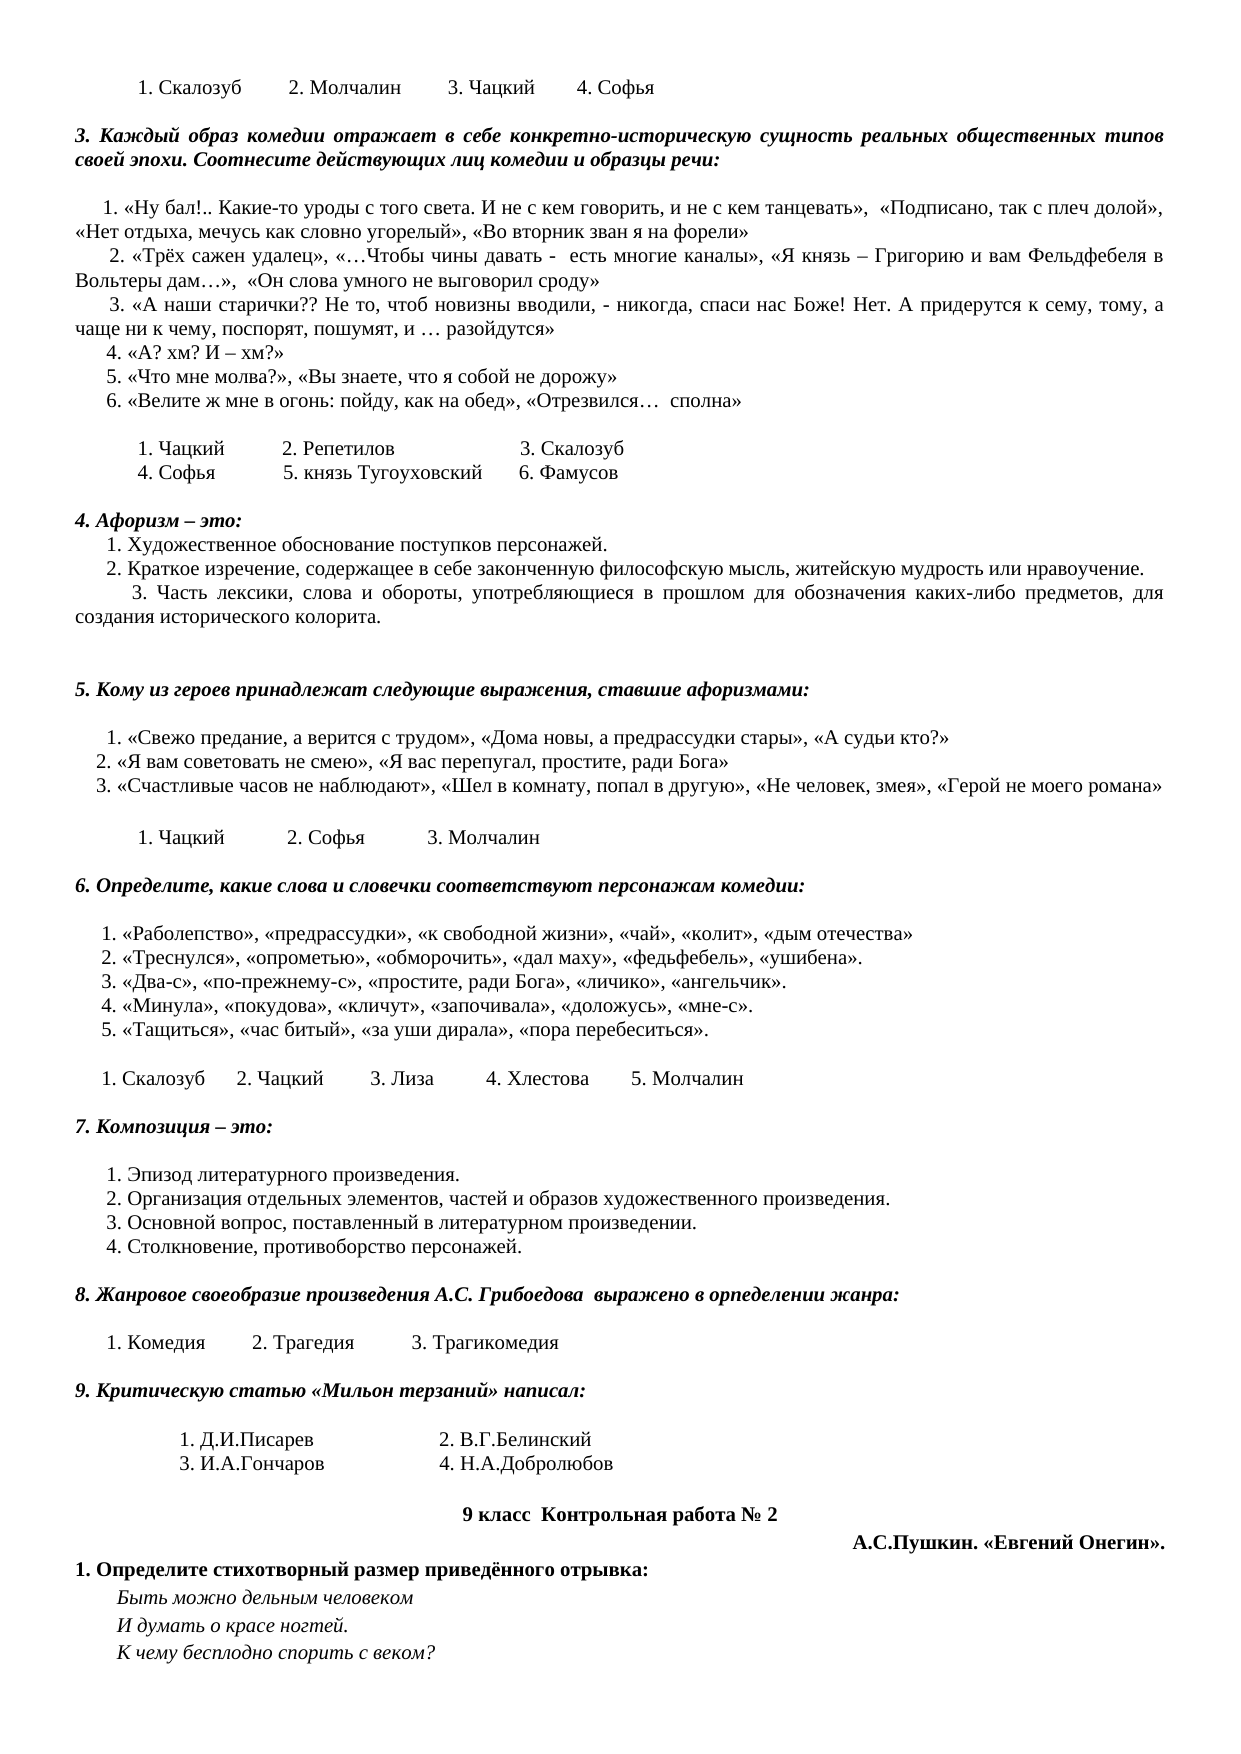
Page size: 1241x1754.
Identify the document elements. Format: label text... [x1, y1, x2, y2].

text 2. «Трёх сажен удалец», «…Чтобы чины давать - есть многие каналы», «Я князь – Григорию и вам Фельдфебеля в Вольтеры дам…», «Он слова умного не выговорил сроду» [75, 243, 1165, 292]
text 4. «Минула», «покудова», «кличут», «започивала», «доложусь», «мне-с». [75, 993, 1165, 1017]
text 1. Скалозуб 2. Молчалин 3. Чацкий 4. Софья [75, 75, 1165, 99]
text 1. Чацкий 2. Репетилов 3. Скалозуб [75, 436, 1165, 460]
text 3. «Счастливые часов не наблюдают», «Шел в комнату, попал в другую», «Не человек, змея», «Герой не моего романа» [75, 773, 1165, 797]
text К чему бесплодно спорить с веком? [75, 1640, 1165, 1664]
text 1. Скалозуб 2. Чацкий 3. Лиза 4. Хлестова 5. Молчалин [75, 1066, 1165, 1089]
text 4. «А? хм? И – хм?» [75, 340, 1165, 364]
text 5. «Тащиться», «час битый», «за уши дирала», «пора перебеситься». [75, 1017, 1165, 1041]
text 1. «Раболепство», «предрассудки», «к свободной жизни», «чай», «колит», «дым отечества» [75, 921, 1165, 945]
text 2. Организация отдельных элементов, частей и образов художественного произведения. [75, 1186, 1165, 1210]
text 1. Комедия 2. Трагедия 3. Трагикомедия [75, 1330, 1165, 1354]
text 4. Афоризм – это: [75, 508, 1165, 532]
text 3. Часть лексики, слова и обороты, употребляющиеся в прошлом для обозначения каких-либо предметов, для создания исторического колорита. [75, 580, 1165, 628]
text 6. Определите, какие слова и словечки соответствуют персонажам комедии: [75, 873, 1165, 897]
text 2. «Я вам советовать не смею», «Я вас перепугал, простите, ради Бога» [75, 749, 1165, 773]
text 9 класс Контрольная работа № 2 [75, 1502, 1165, 1526]
text 2. Краткое изречение, содержащее в себе законченную философскую мысль, житейскую мудрость или нравоучение. [75, 556, 1165, 580]
text 3. «А наши старички?? Не то, чтоб новизны вводили, - никогда, спаси нас Боже! Нет. А придерутся к сему, тому, а чаще ни к чему, поспорят, пошумят, и … разойдутся» [75, 292, 1165, 340]
text 6. «Велите ж мне в огонь: пойду, как на обед», «Отрезвился… сполна» [75, 388, 1165, 412]
text 1. Д.И.Писарев 2. В.Г.Белинский [75, 1426, 1165, 1451]
text 4. Софья 5. князь Тугоуховский 6. Фамусов [75, 460, 1165, 484]
text И думать о красе ногтей. [75, 1613, 1165, 1637]
text 9. Критическую статью «Мильон терзаний» написал: [75, 1378, 1165, 1402]
text 3. Основной вопрос, поставленный в литературном произведении. [75, 1210, 1165, 1234]
text 1. Художественное обоснование поступков персонажей. [75, 532, 1165, 556]
text Быть можно дельным человеком [75, 1585, 1165, 1609]
text 3. Каждый образ комедии отражает в себе конкретно-историческую сущность реальных общественных типов своей эпохи. Соотнесите действующих лиц комедии и образцы речи: [75, 123, 1165, 171]
text 1. Определите стихотворный размер приведённого отрывка: [75, 1557, 1165, 1581]
text 3. «Два-с», «по-прежнему-с», «простите, ради Бога», «личико», «ангельчик». [75, 969, 1165, 993]
text 1. Эпизод литературного произведения. [75, 1162, 1165, 1186]
text 5. Кому из героев принадлежат следующие выражения, ставшие афоризмами: [75, 677, 1165, 701]
text 1. Чацкий 2. Софья 3. Молчалин [75, 825, 1165, 849]
text А.С.Пушкин. «Евгений Онегин». [75, 1530, 1165, 1554]
text 1. «Свежо предание, а верится с трудом», «Дома новы, а предрассудки стары», «А судьи кто?» [75, 725, 1165, 749]
text 2. «Треснулся», «опрометью», «обморочить», «дал маху», «федьфебель», «ушибена». [75, 945, 1165, 969]
text 5. «Что мне молва?», «Вы знаете, что я собой не дорожу» [75, 364, 1165, 388]
text 7. Композиция – это: [75, 1114, 1165, 1138]
text 8. Жанровое своеобразие произведения А.С. Грибоедова выражено в орпеделении жанра: [75, 1282, 1165, 1306]
text 4. Столкновение, противоборство персонажей. [75, 1234, 1165, 1258]
text 1. «Ну бал!.. Какие-то уроды с того света. И не с кем говорить, и не с кем танцевать», «Подписано, так с плеч долой», «Нет отдыха, мечусь как словно угорелый», «Во вторник зван я на форели» [75, 195, 1165, 243]
text 3. И.А.Гончаров 4. Н.А.Добролюбов [75, 1451, 1165, 1474]
